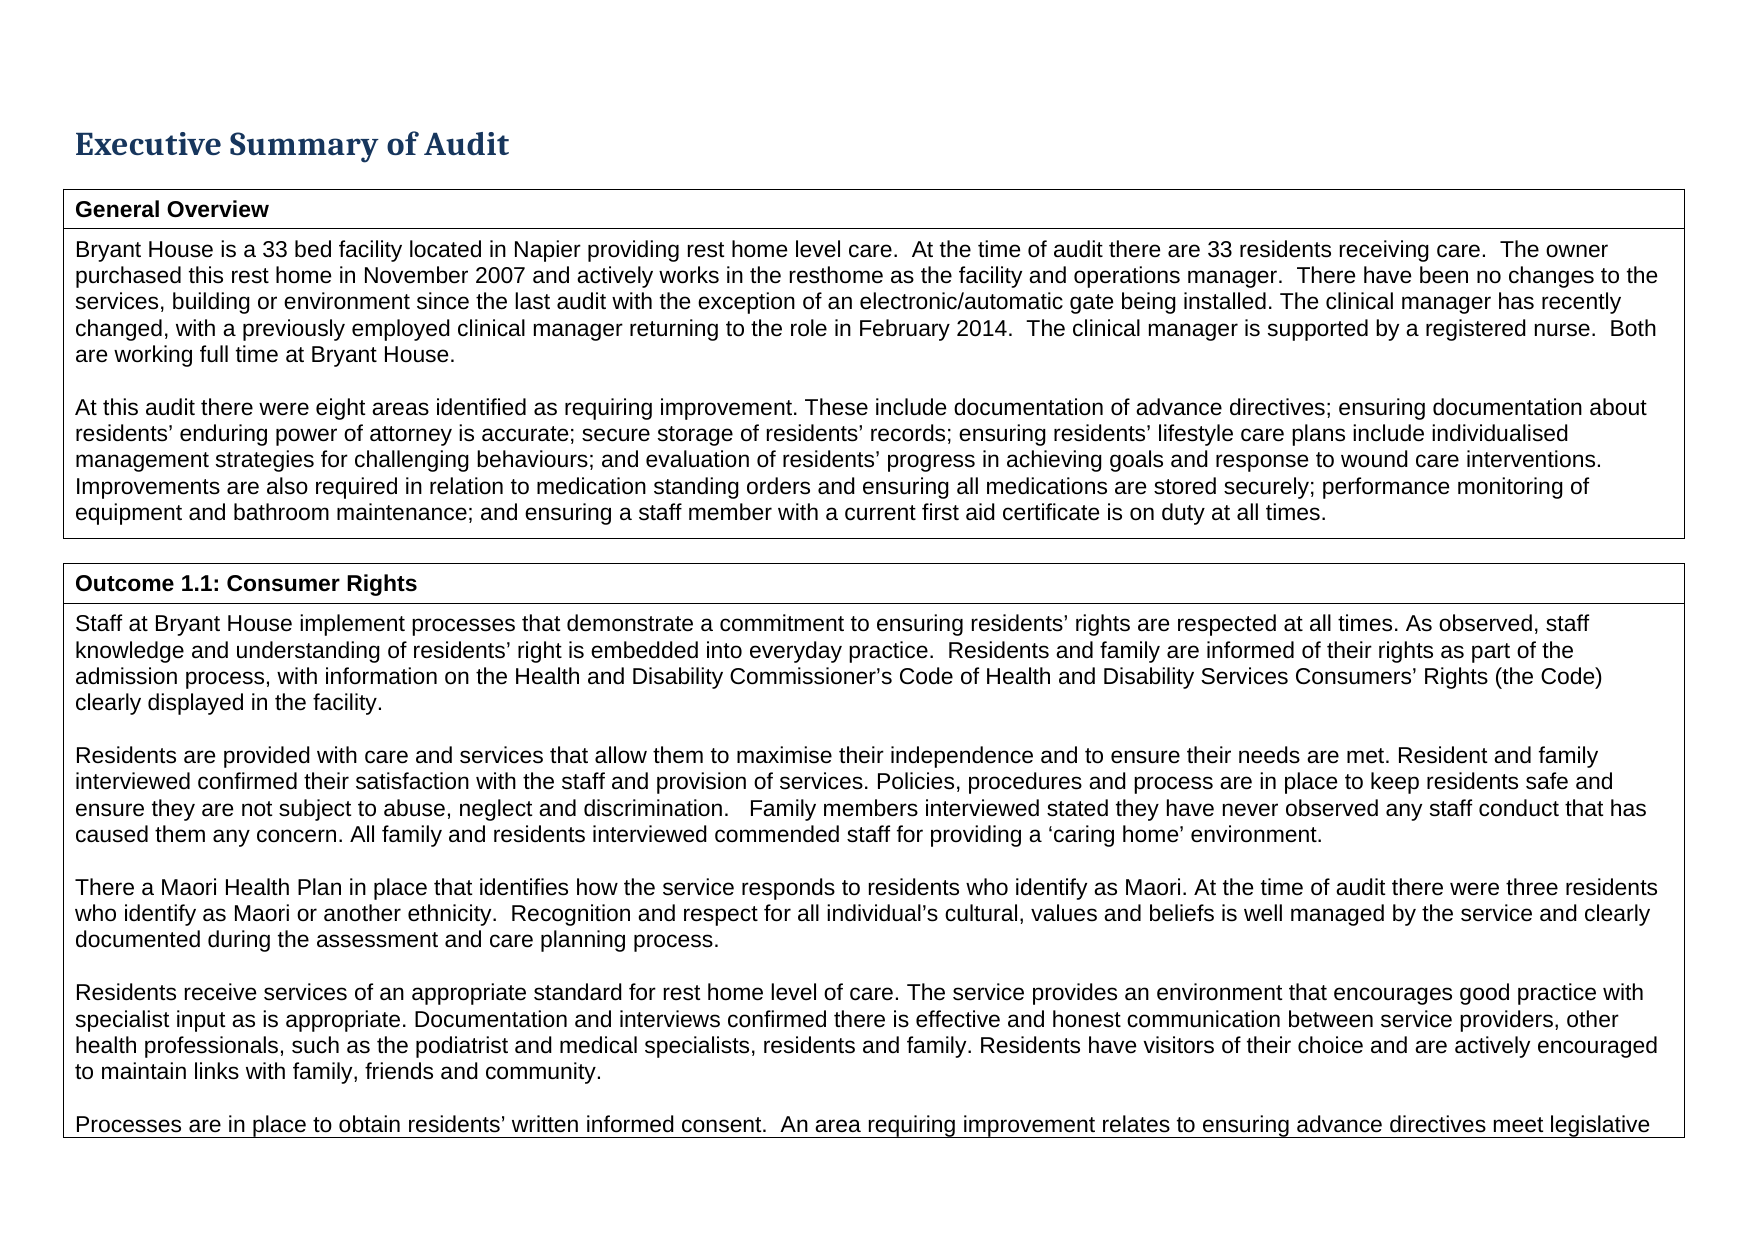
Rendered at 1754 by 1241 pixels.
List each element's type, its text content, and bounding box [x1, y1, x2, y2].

table_header General Overview [64, 190, 1684, 228]
subtitle Executive Summary of Audit [75, 125, 1679, 163]
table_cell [64, 604, 1684, 1137]
table_cell Bryant House is a 33 bed facility located in Napier providing rest home level care. At the time of audit there are 33 residents receiving care. The owner purchased this rest home in November 2007 and actively works in the resthome as the facility and operations manager. There have been no changes to the services, building or environment since the last audit with the exception of an electronic/automatic gate being installed. The clinical manager has recently changed, with a previously employed clinical manager returning to the role in February 2014. The clinical manager is supported by a registered nurse. Both are working full time at Bryant House. At this audit there were eight areas identified as requiring improvement. These include documentation of advance directives; ensuring documentation about residents’ enduring power of attorney is accurate; secure storage of residents’ records; ensuring residents’ lifestyle care plans include individualised management strategies for challenging behaviours; and evaluation of residents’ progress in achieving goals and response to wound care interventions. Improvements are also required in relation to medication standing orders and ensuring all medications are stored securely; performance monitoring of equipment and bathroom maintenance; and ensuring a staff member with a current first aid certificate is on duty at all times. [64, 229, 1684, 538]
table_header Outcome 1.1: Consumer Rights [64, 564, 1684, 603]
